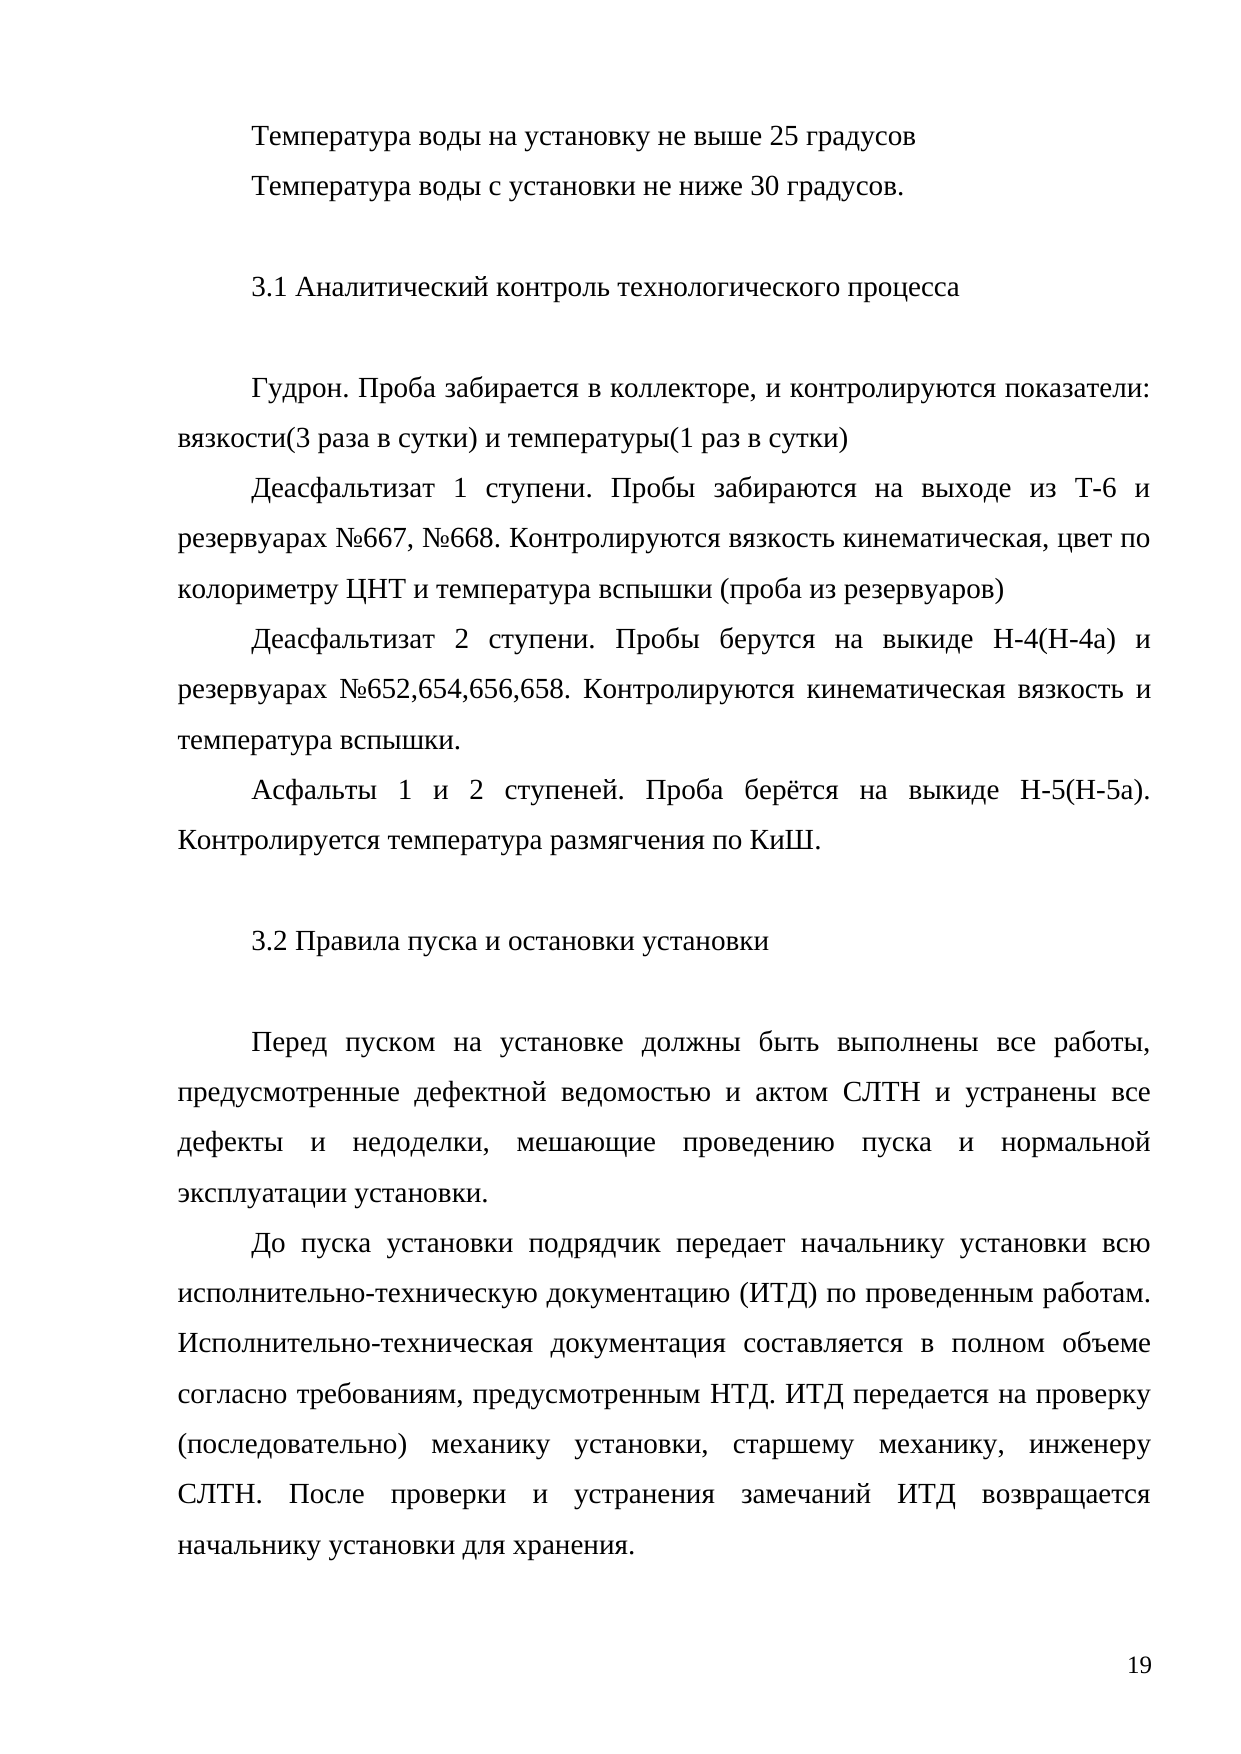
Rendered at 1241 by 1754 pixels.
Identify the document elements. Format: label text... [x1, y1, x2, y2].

text До пуска установки подрядчик передает начальнику установки всю исполнительно-техническую документацию (ИТД) по проведенным работам. Исполнительно-техническая документация составляется в полном объеме согласно требованиям, предусмотренным НТД. ИТД передается на проверку (последовательно) механику установки, старшему механику, инженеру СЛТН. После проверки и устранения замечаний ИТД возвращается начальнику установки для хранения. [177, 1225, 1152, 1560]
text Гудрон. Проба забирается в коллекторе, и контролируются показатели: вязкости(3 раза в сутки) и температуры(1 раз в сутки) [177, 370, 1152, 453]
text Температура воды с установки не ниже 30 градусов. [177, 168, 1152, 202]
text 3.1 Аналитический контроль технологического процесса [177, 269, 1152, 303]
text Перед пуском на установке должны быть выполнены все работы, предусмотренные дефектной ведомостью и актом СЛТН и устранены все дефекты и недоделки, мешающие проведению пуска и нормальной эксплуатации установки. [177, 1024, 1152, 1208]
text Деасфальтизат 2 ступени. Пробы берутся на выкиде Н-4(Н-4а) и резервуарах №652,654,656,658. Контролируются кинематическая вязкость и температура вспышки. [177, 621, 1152, 755]
text Температура воды на установку не выше 25 градусов [177, 118, 1152, 152]
text Асфальты 1 и 2 ступеней. Проба берётся на выкиде Н-5(Н-5а). Контролируется температура размягчения по КиШ. [177, 772, 1152, 856]
text Деасфальтизат 1 ступени. Пробы забираются на выходе из Т-6 и резервуарах №667, №668. Контролируются вязкость кинематическая, цвет по колориметру ЦНТ и температура вспышки (проба из резервуаров) [177, 470, 1152, 604]
text 3.2 Правила пуска и остановки установки [177, 923, 1152, 957]
